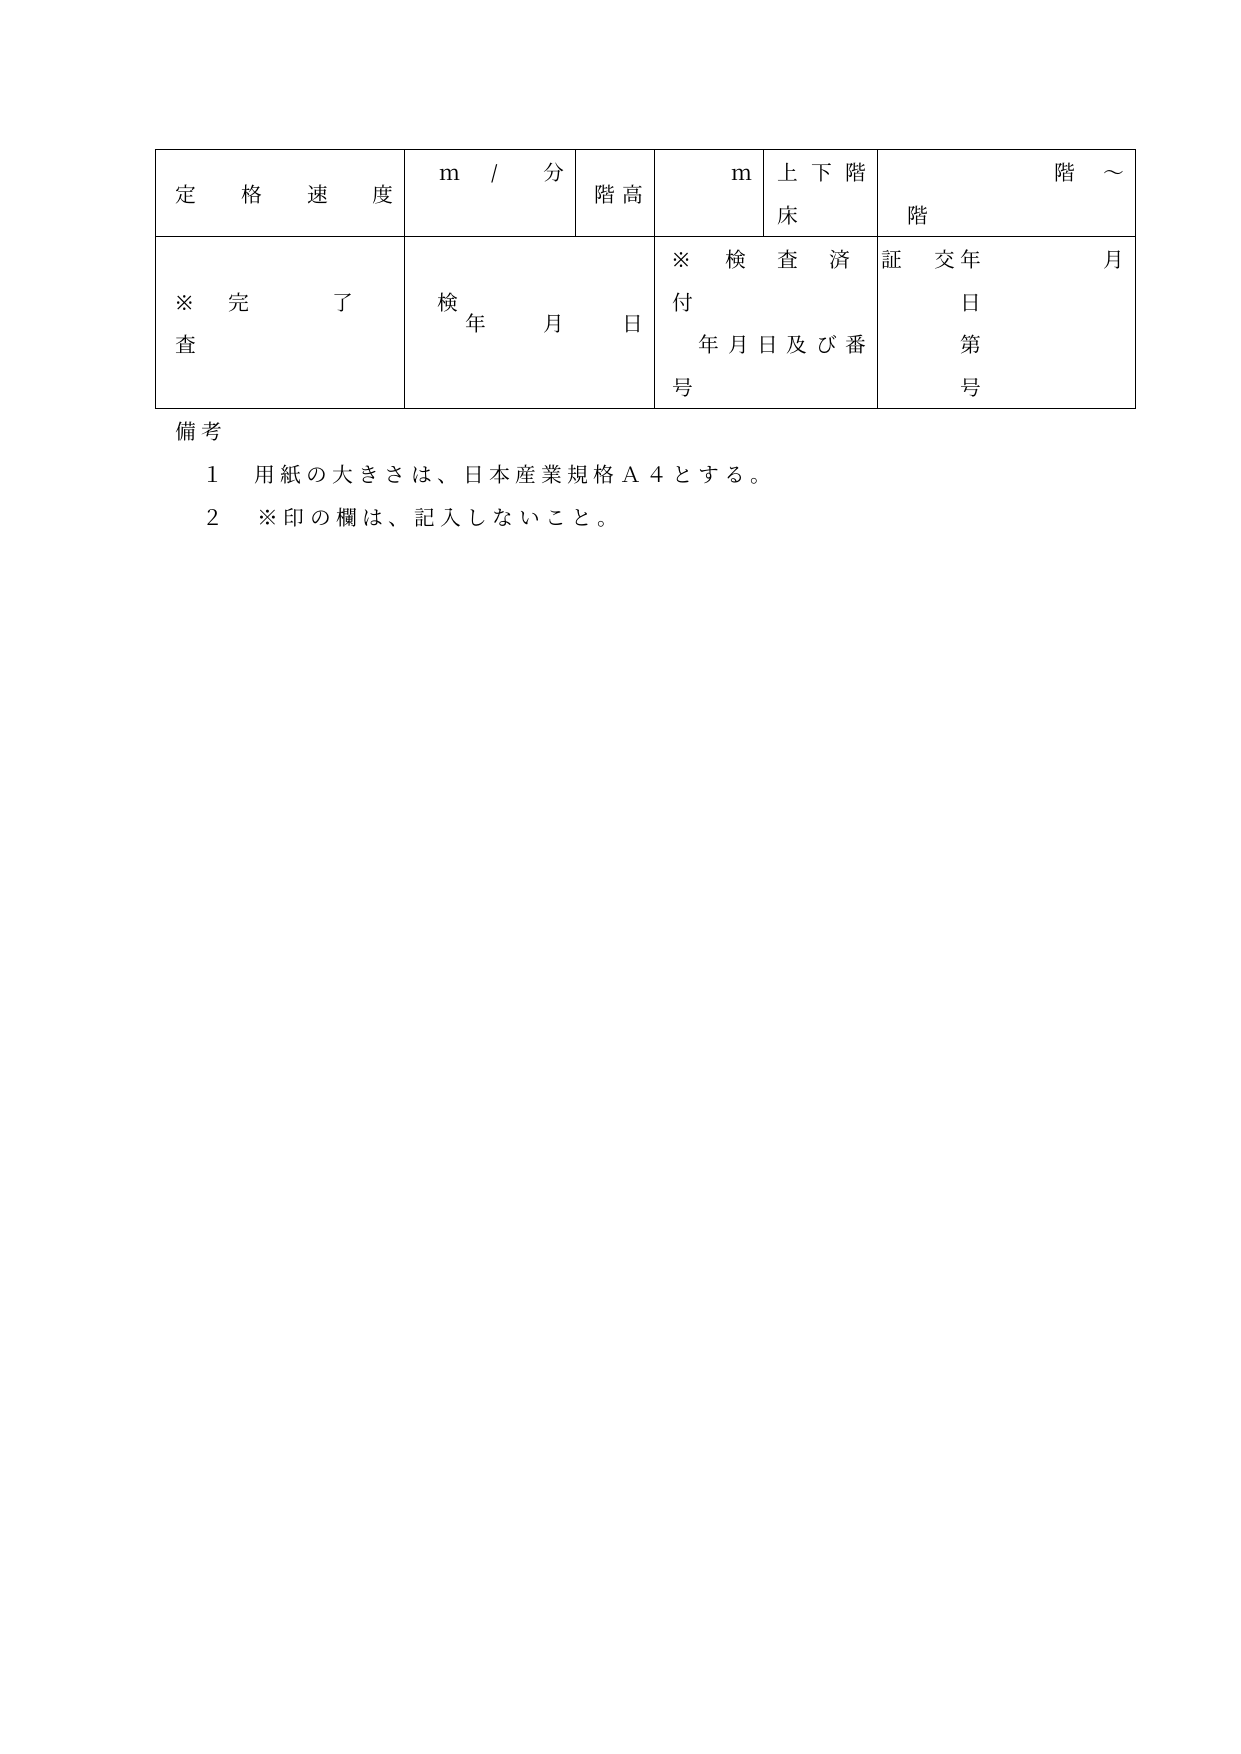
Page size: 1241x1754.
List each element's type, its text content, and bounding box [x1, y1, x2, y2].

table_cell 年 月 日 [405, 237, 654, 408]
text 備考 [149, 409, 1117, 452]
table_cell 定格速度 [156, 150, 404, 236]
table_cell ※検査済証交付 年月日及び番号 [655, 237, 877, 408]
table_cell ※完 了 検 査 [156, 237, 404, 408]
table_cell ｍ/分 [405, 150, 575, 236]
table_cell 階高 [576, 150, 654, 236]
table_cell 階～ 階 [878, 150, 1135, 236]
text ２ ※印の欄は、記入しないこと。 [176, 495, 1117, 538]
table_cell ｍ [655, 150, 763, 236]
text １ 用紙の大きさは、日本産業規格Ａ４とする。 [176, 452, 1117, 495]
table_cell 年 月 日 第 号 [878, 237, 1135, 408]
table_cell 上下階床 [764, 150, 877, 236]
